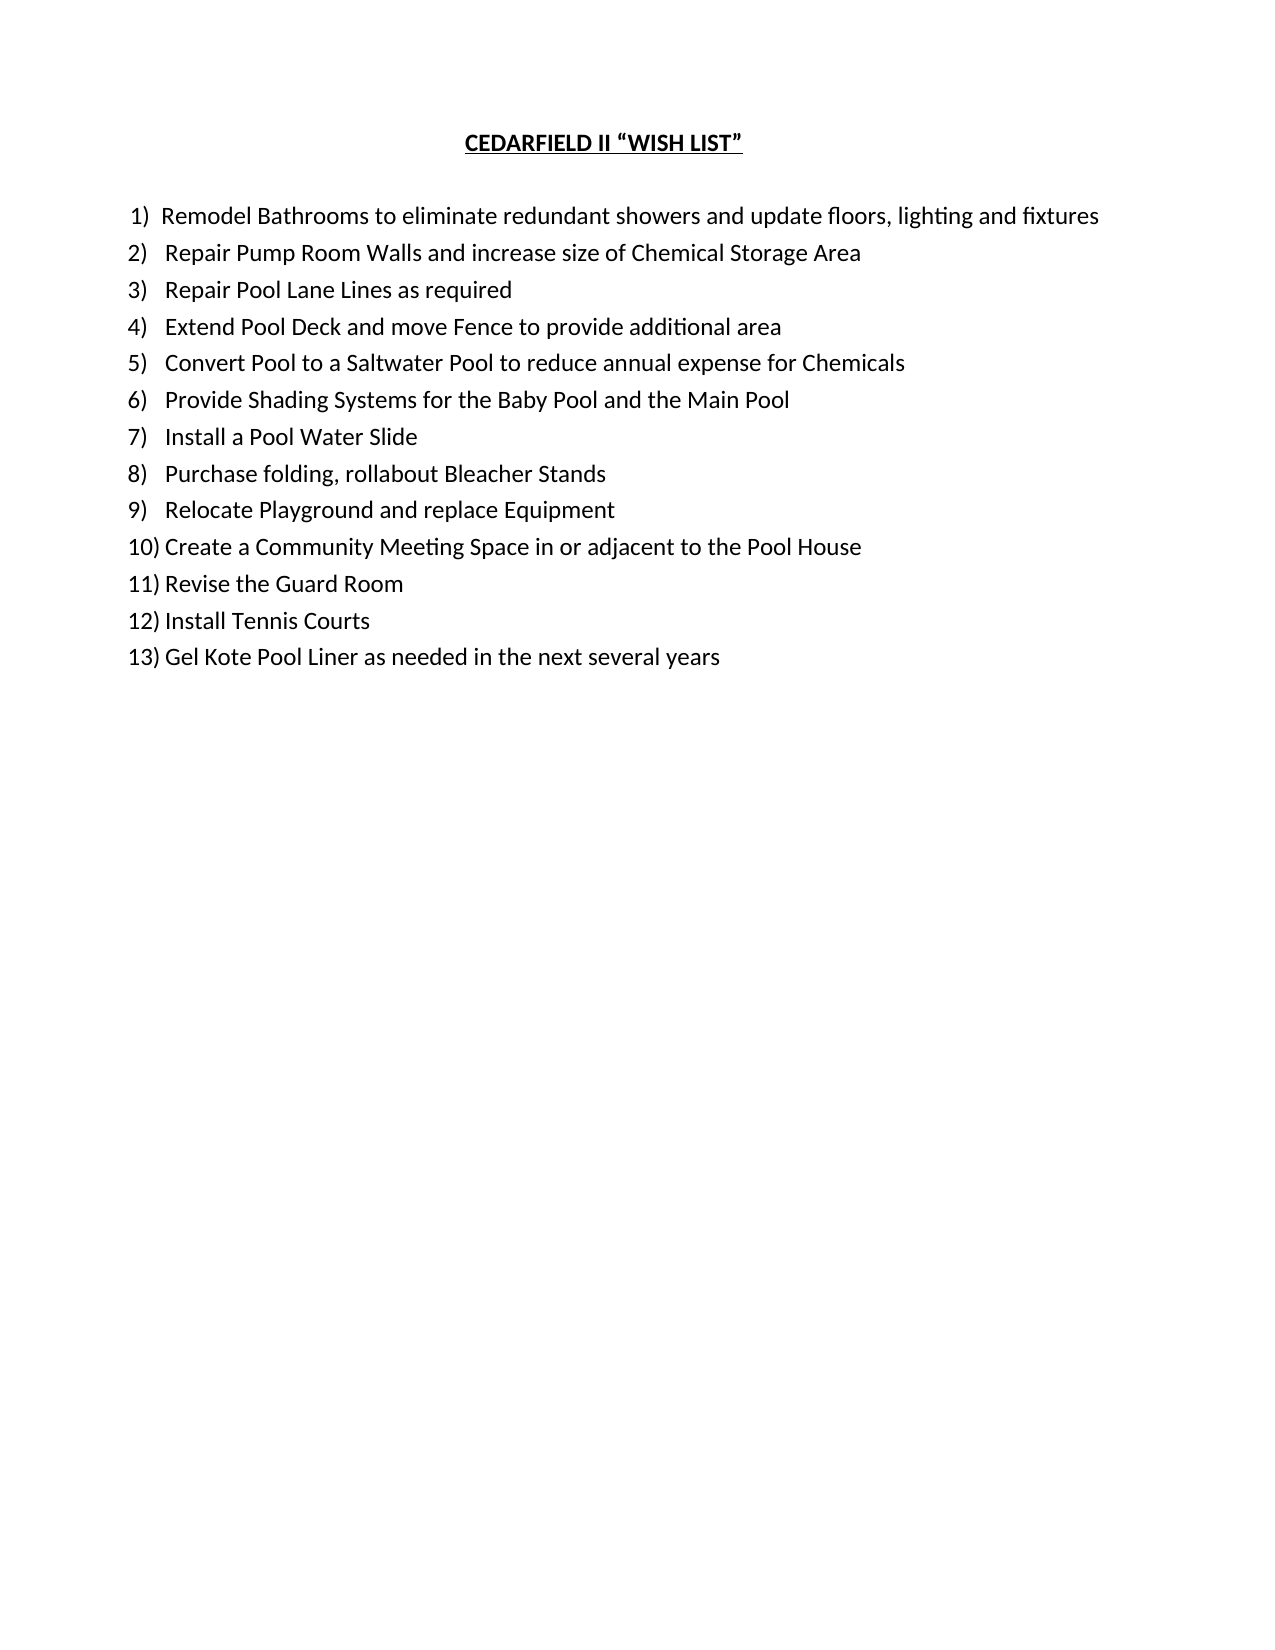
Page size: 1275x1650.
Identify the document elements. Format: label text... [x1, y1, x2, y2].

text 1) Remodel Bathrooms to eliminate redundant showers and update floors, lighting and fixtures [90, 200, 1170, 231]
text CEDARFIELD II “WISH LIST” [90, 127, 1170, 157]
list Install Tennis Courts [127, 605, 1170, 635]
list Repair Pump Room Walls and increase size of Chemical Storage Area [127, 237, 1170, 268]
list Install a Pool Water Slide [127, 421, 1170, 451]
list Create a Community Meeting Space in or adjacent to the Pool House [127, 531, 1170, 562]
list Revise the Guard Room [127, 568, 1170, 598]
list Purchase folding, rollabout Bleacher Stands [127, 458, 1170, 488]
list Extend Pool Deck and move Fence to provide additional area [127, 311, 1170, 341]
list Gel Kote Pool Liner as needed in the next several years [127, 642, 1170, 672]
list Provide Shading Systems for the Baby Pool and the Main Pool [127, 384, 1170, 415]
list Repair Pool Lane Lines as required [127, 274, 1170, 304]
list Convert Pool to a Saltwater Pool to reduce annual expense for Chemicals [127, 347, 1170, 378]
list Relocate Playground and replace Equipment [127, 494, 1170, 525]
